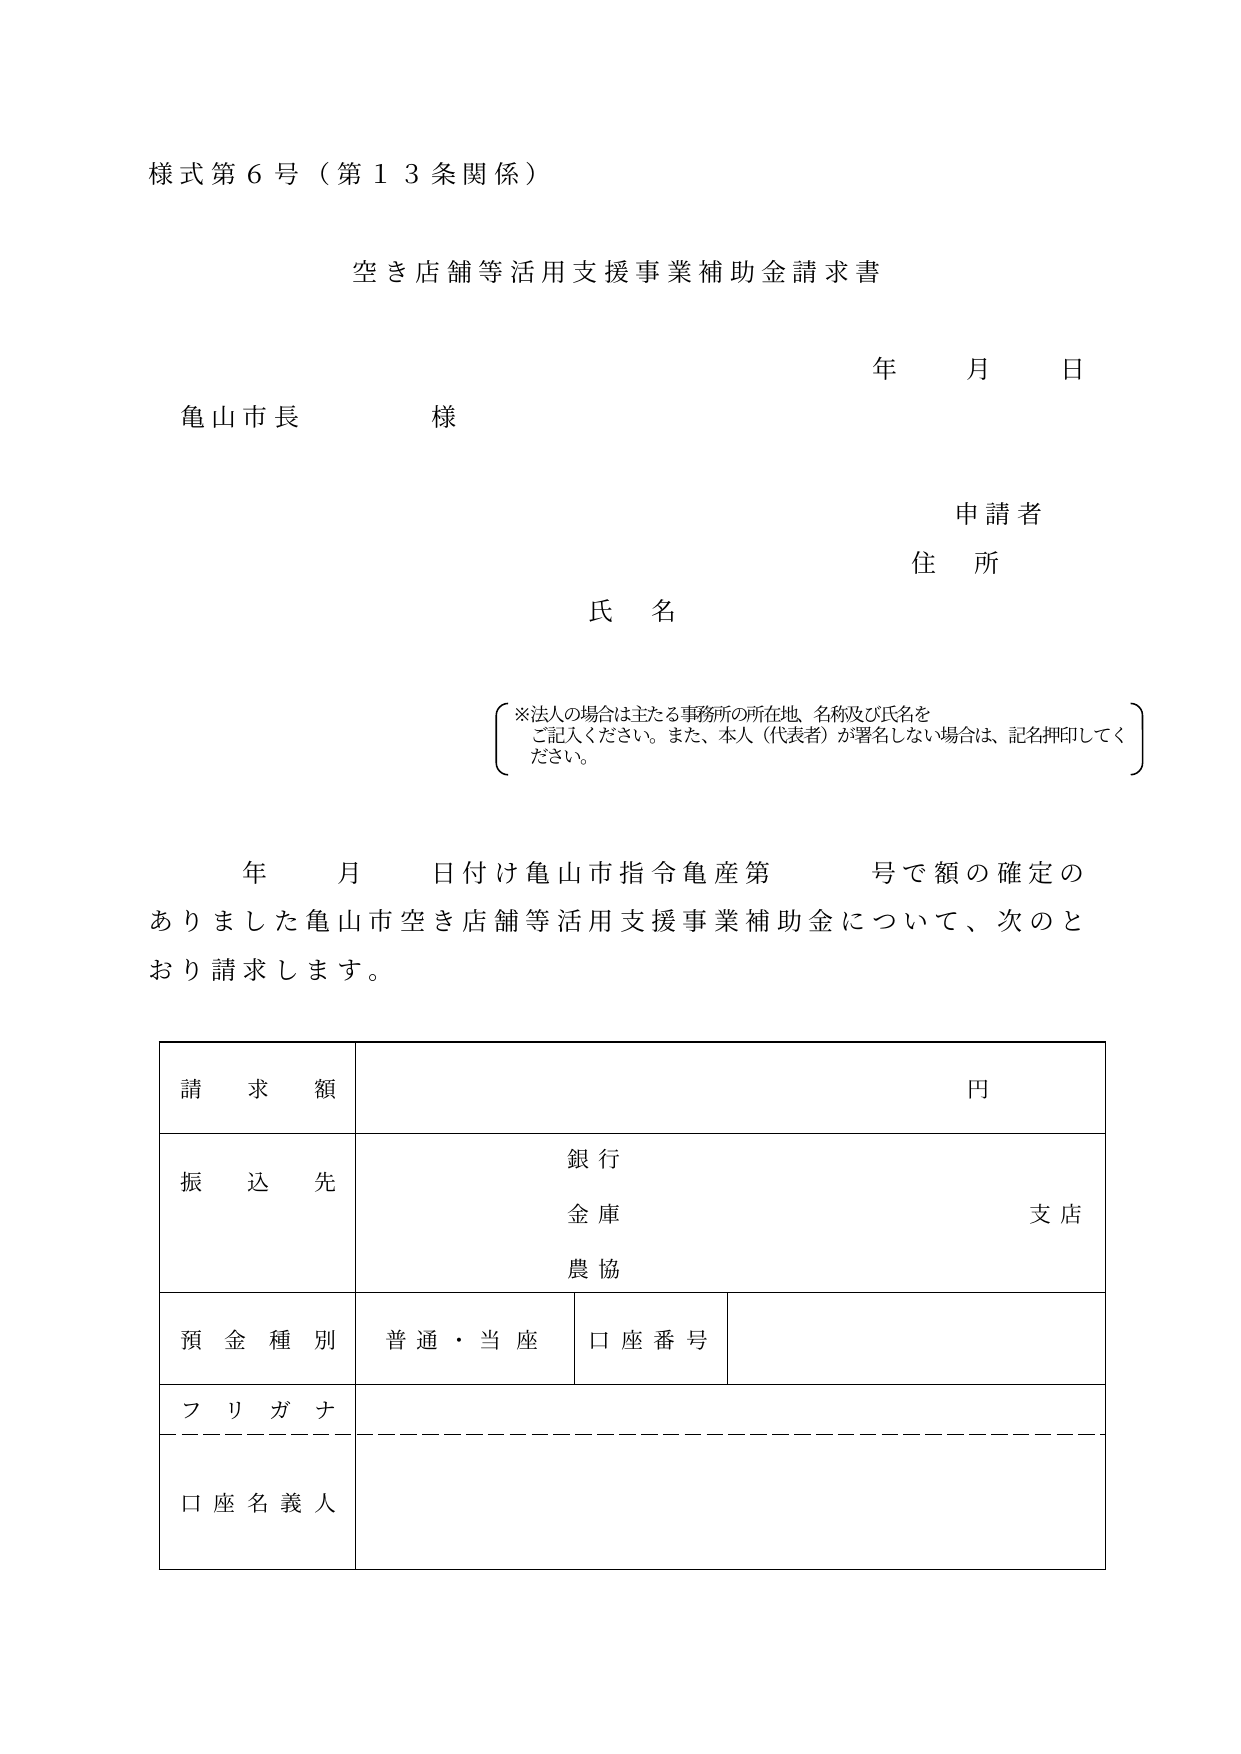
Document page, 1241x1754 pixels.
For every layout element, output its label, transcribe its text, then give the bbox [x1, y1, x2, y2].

table_cell [356, 1434, 1105, 1569]
table_cell フリガナ [160, 1385, 355, 1433]
table_cell 預金種別 [160, 1293, 355, 1384]
text 申請者 [148, 489, 1048, 537]
text 亀山市長 様 [148, 392, 1092, 440]
table_header 請求額 [160, 1043, 355, 1133]
table_header 円 [356, 1043, 1105, 1133]
table_cell 銀行 金庫 農協 [356, 1134, 640, 1292]
table_cell [728, 1293, 1105, 1384]
table_cell 口座名義人 [160, 1434, 355, 1569]
table_cell 支店 [640, 1134, 1105, 1292]
text 氏 名 [148, 586, 1092, 634]
table_cell 普通・当座 [356, 1293, 574, 1384]
text 住所 [148, 537, 1048, 586]
text 年 月 日付け亀山市指令亀産第 号で額の確定のありました亀山市空き店舗等活用支援事業補助金について、次のとおり請求します。 [148, 847, 1092, 993]
table_cell 振込先 [160, 1134, 355, 1292]
table_cell [356, 1385, 1105, 1433]
text 様式第６号（第１３条関係） [148, 149, 1092, 197]
table_cell 口座番号 [575, 1293, 727, 1384]
text 年 月 日 [148, 343, 1092, 392]
text 空き店舗等活用支援事業補助金請求書 [148, 246, 1092, 294]
